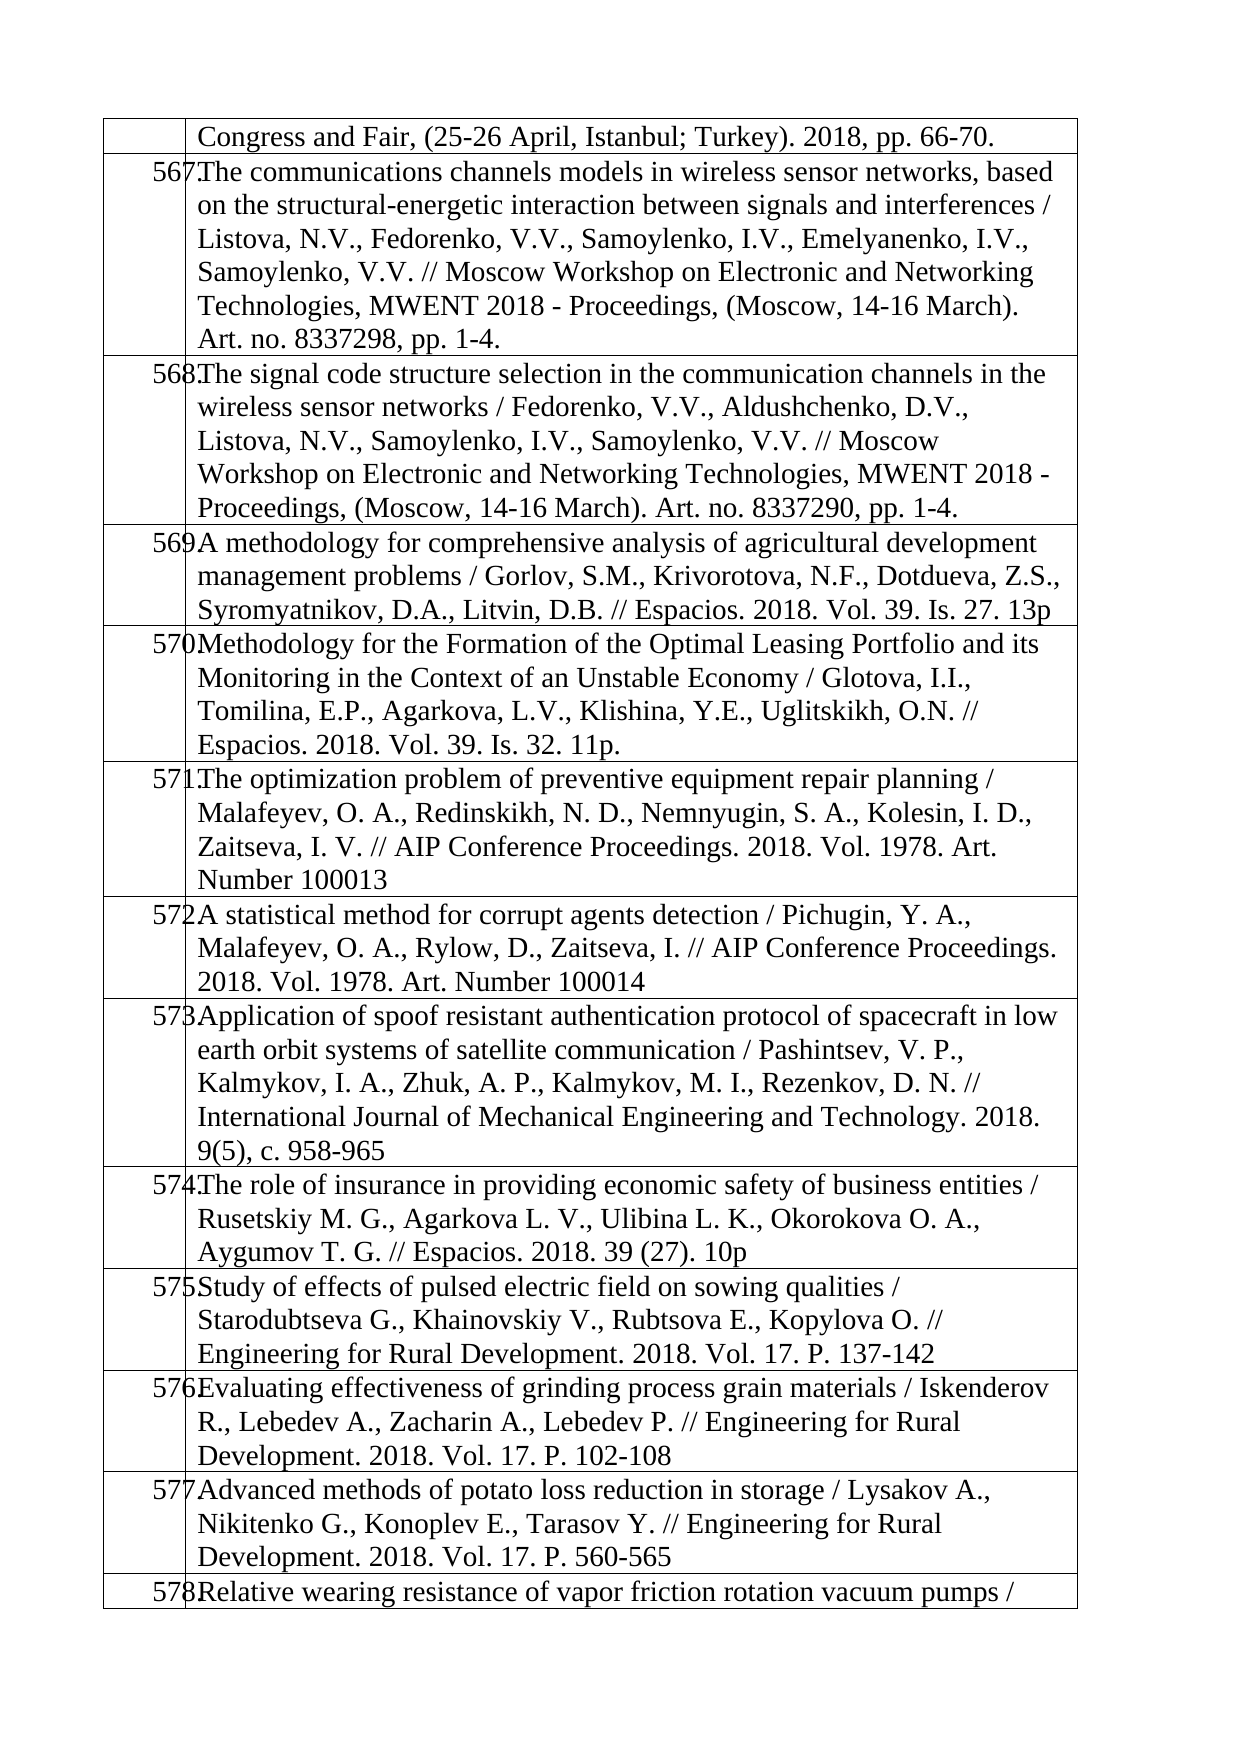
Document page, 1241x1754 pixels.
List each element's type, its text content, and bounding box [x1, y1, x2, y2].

table_cell [104, 1574, 185, 1607]
table_cell [104, 356, 185, 524]
table_cell Advanced methods of potato loss reduction in storage / Lysakov A., Nikitenko G., Konoplev E., Tarasov Y. // Engineering for Rural Development. 2018. Vol. 17. P. 560-565 [186, 1472, 1077, 1573]
table_cell Study of effects of pulsed electric field on sowing qualities / Starodubtseva G., Khainovskiy V., Rubtsova E., Kopylova O. // Engineering for Rural Development. 2018. Vol. 17. P. 137-142 [186, 1269, 1077, 1369]
table_cell Application of spoof resistant authentication protocol of spacecraft in low earth orbit systems of satellite communication / Pashintsev, V. P., Kalmykov, I. A., Zhuk, A. P., Kalmykov, M. I., Rezenkov, D. N. // International Journal of Mechanical Engineering and Technology. 2018. 9(5), с. 958-965 [186, 999, 1077, 1166]
table_cell [104, 897, 185, 997]
table_cell [104, 762, 185, 896]
table_cell [104, 1472, 185, 1573]
table_cell [104, 1167, 185, 1268]
table_cell [104, 154, 185, 355]
table_cell [104, 1371, 185, 1471]
table_cell [104, 999, 185, 1166]
table_cell The communications channels models in wireless sensor networks, based on the structural-energetic interaction between signals and interferences / Listova, N.V., Fedorenko, V.V., Samoylenko, I.V., Emelyanenko, I.V., Samoylenko, V.V. // Moscow Workshop on Electronic and Networking Technologies, MWENT 2018 - Proceedings, (Moscow, 14-16 March). Art. no. 8337298, pp. 1-4. [186, 154, 1077, 355]
table_cell [104, 626, 185, 761]
table_cell A statistical method for corrupt agents detection / Pichugin, Y. A., Malafeyev, O. A., Rylow, D., Zaitseva, I. // AIP Conference Proceedings. 2018. Vol. 1978. Art. Number 100014 [186, 897, 1077, 997]
table_cell A methodology for comprehensive analysis of agricultural development management problems / Gorlov, S.M., Krivorotova, N.F., Dotdueva, Z.S., Syromyatnikov, D.A., Litvin, D.B. // Espacios. 2018. Vol. 39. Is. 27. 13p [186, 525, 1077, 625]
table_cell [104, 1269, 185, 1369]
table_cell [186, 119, 1077, 153]
table_cell [104, 525, 185, 625]
table_cell Evaluating effectiveness of grinding process grain materials / Iskenderov R., Lebedev A., Zacharin A., Lebedev P. // Engineering for Rural Development. 2018. Vol. 17. P. 102-108 [186, 1371, 1077, 1471]
table_cell The optimization problem of preventive equipment repair planning / Malafeyev, O. A., Redinskikh, N. D., Nemnyugin, S. A., Kolesin, I. D., Zaitseva, I. V. // AIP Conference Proceedings. 2018. Vol. 1978. Art. Number 100013 [186, 762, 1077, 896]
table_cell Methodology for the Formation of the Optimal Leasing Portfolio and its Monitoring in the Context of an Unstable Economy / Glotova, I.I., Tomilina, E.P., Agarkova, L.V., Klishina, Y.E., Uglitskikh, O.N. // Espacios. 2018. Vol. 39. Is. 32. 11p. [186, 626, 1077, 761]
table_cell The role of insurance in providing economic safety of business entities / Rusetskiy M. G., Agarkova L. V., Ulibina L. K., Okorokova O. A., Aygumov T. G. // Espacios. 2018. 39 (27). 10p [186, 1167, 1077, 1268]
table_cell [186, 1574, 1077, 1607]
table_cell The signal code structure selection in the communication channels in the wireless sensor networks / Fedorenko, V.V., Aldushchenko, D.V., Listova, N.V., Samoylenko, I.V., Samoylenko, V.V. // Moscow Workshop on Electronic and Networking Technologies, MWENT 2018 - Proceedings, (Moscow, 14-16 March). Art. no. 8337290, pp. 1-4. [186, 356, 1077, 524]
table_cell [104, 119, 185, 153]
